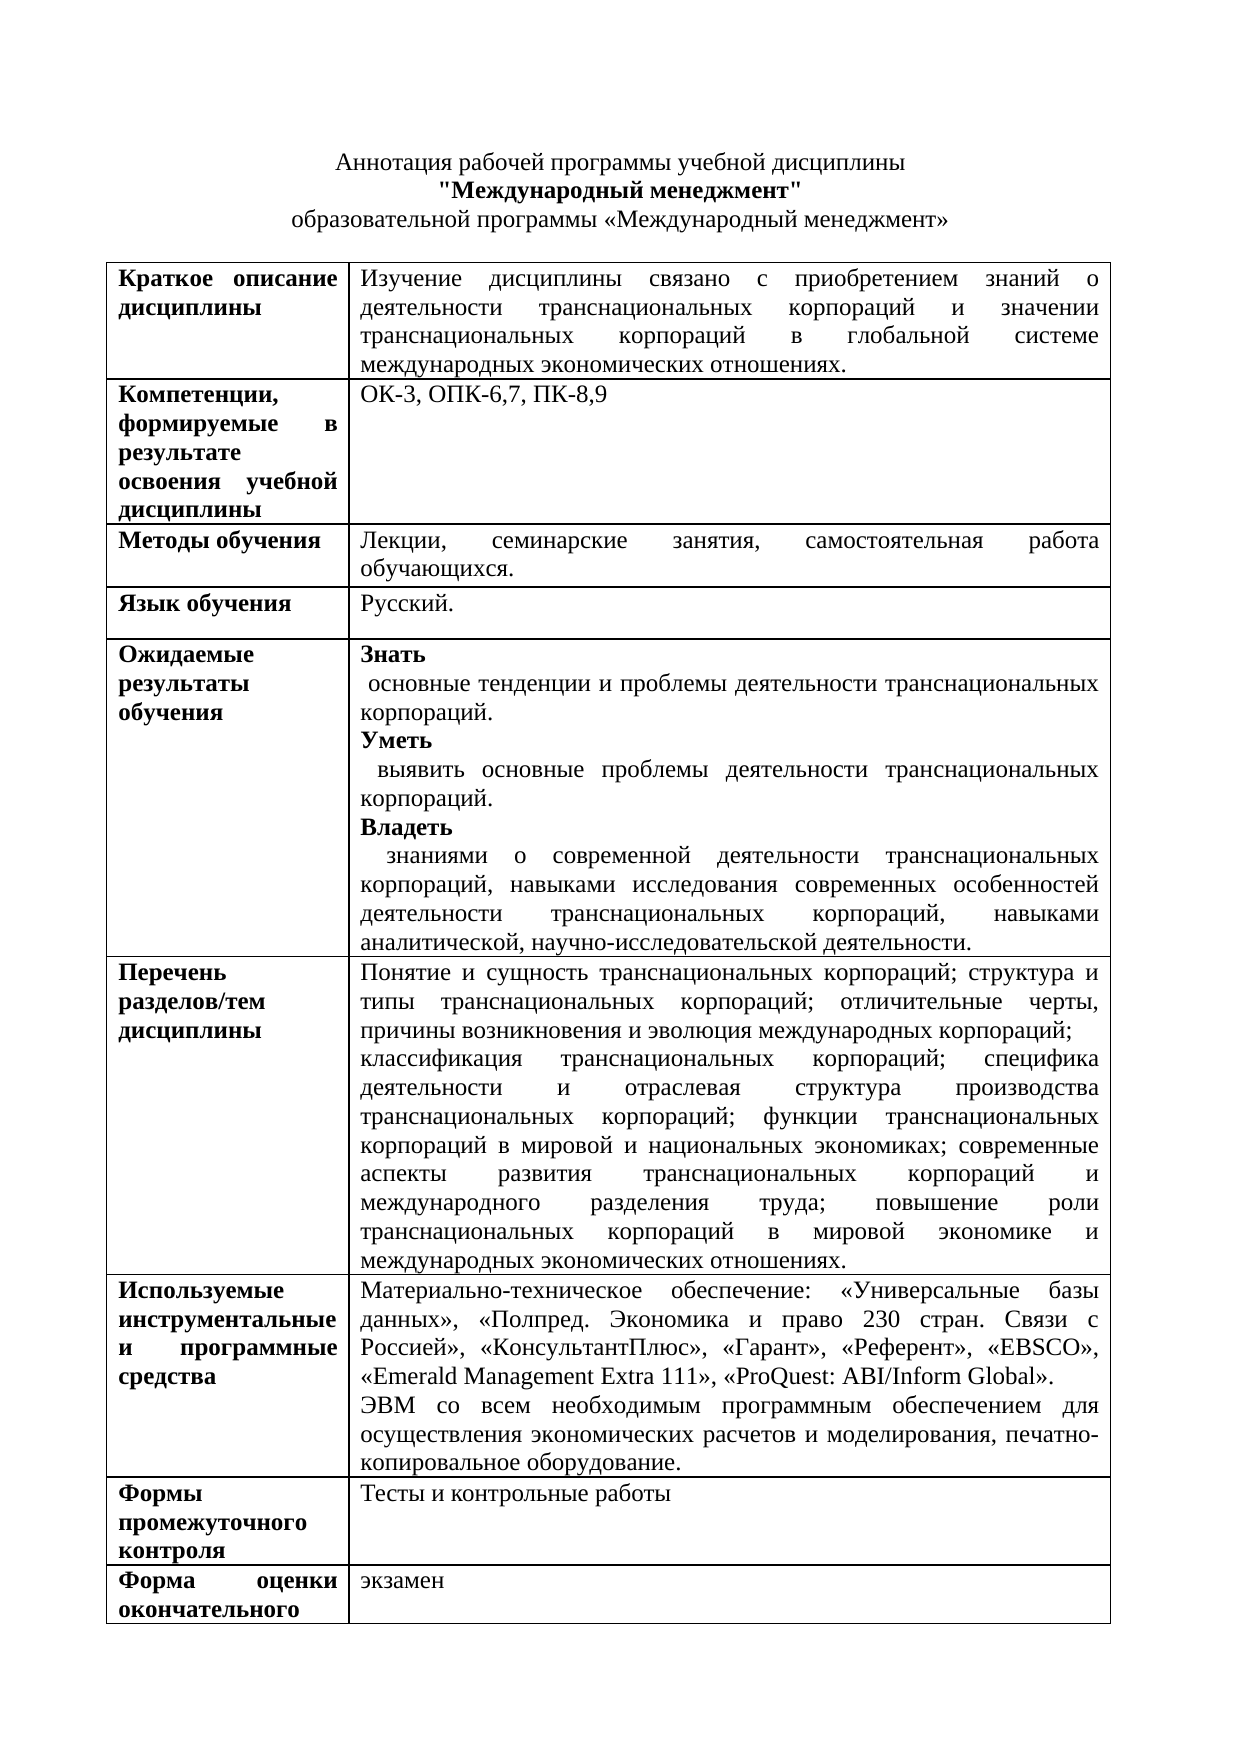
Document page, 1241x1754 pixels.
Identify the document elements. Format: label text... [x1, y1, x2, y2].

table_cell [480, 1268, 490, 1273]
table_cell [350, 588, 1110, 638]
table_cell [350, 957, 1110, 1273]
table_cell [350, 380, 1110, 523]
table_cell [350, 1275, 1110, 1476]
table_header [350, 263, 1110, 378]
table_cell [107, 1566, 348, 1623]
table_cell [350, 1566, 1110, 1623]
text Аннотация рабочей программы учебной дисциплины [118, 147, 1122, 176]
text образовательной программы «Международный менеджмент» [118, 204, 1122, 233]
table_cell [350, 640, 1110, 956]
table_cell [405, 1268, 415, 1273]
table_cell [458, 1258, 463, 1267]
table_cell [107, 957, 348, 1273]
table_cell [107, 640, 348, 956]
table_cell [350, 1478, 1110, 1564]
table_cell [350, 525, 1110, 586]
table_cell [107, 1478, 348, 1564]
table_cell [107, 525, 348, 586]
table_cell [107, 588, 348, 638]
text "Международный менеджмент" [118, 176, 1122, 204]
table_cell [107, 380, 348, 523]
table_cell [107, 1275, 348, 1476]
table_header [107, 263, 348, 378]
